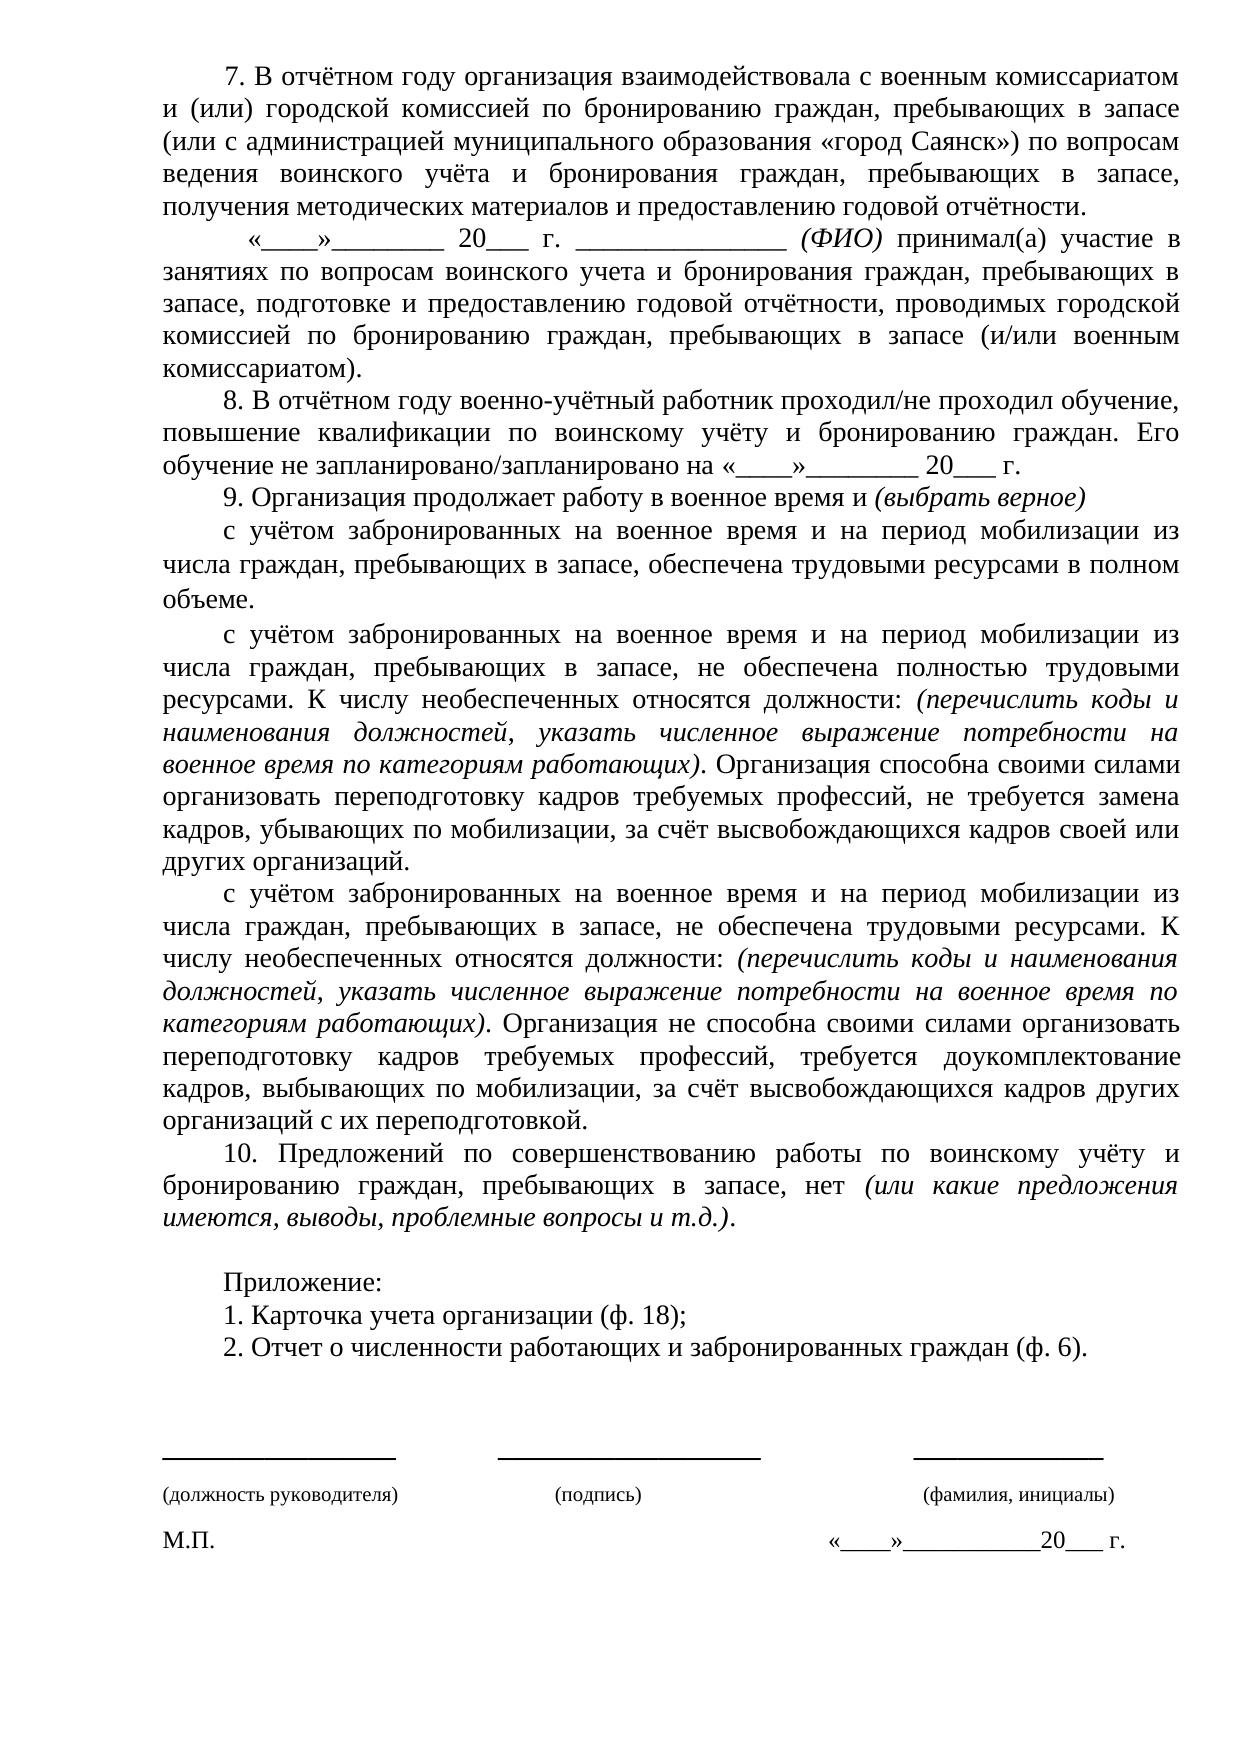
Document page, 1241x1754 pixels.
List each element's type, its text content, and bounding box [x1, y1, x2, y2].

text 1. Карточка учета организации (ф. 18); [162, 1298, 1181, 1330]
text Приложение: [162, 1265, 1181, 1298]
text с учётом забронированных на военное время и на период мобилизации из числа граждан, пребывающих в запасе, не обеспечена полностью трудовыми ресурсами. К числу необеспеченных относятся должности: (перечислить коды и наименования должностей, указать численное выражение потребности на военное время по категориям работающих). Организация способна своими силами организовать переподготовку кадров требуемых профессий, не требуется замена кадров, убывающих по мобилизации, за счёт высвобождающихся кадров своей или других организаций. [162, 617, 1181, 877]
text ________________ __________________ _____________ [162, 1429, 1181, 1463]
text 9. Организация продолжает работу в военное время и (выбрать верное) [162, 480, 1181, 513]
text М.П. «____»___________20___ г. [162, 1525, 1181, 1554]
text с учётом забронированных на военное время и на период мобилизации из числа граждан, пребывающих в запасе, обеспечена трудовыми ресурсами в полном объеме. [162, 513, 1181, 615]
text 10. Предложений по совершенствованию работы по воинскому учёту и бронированию граждан, пребывающих в запасе, нет (или какие предложения имеются, выводы, проблемные вопросы и т.д.). [162, 1136, 1181, 1233]
text (должность руководителя) (подпись) (фамилия, инициалы) [162, 1482, 1181, 1506]
text 8. В отчётном году военно-учётный работник проходил/не проходил обучение, повышение квалификации по воинскому учёту и бронированию граждан. Его обучение не запланировано/запланировано на «____»________ 20___ г. [162, 383, 1181, 480]
text «____»________ 20___ г. _______________ (ФИО) принимал(а) участие в занятиях по вопросам воинского учета и бронирования граждан, пребывающих в запасе, подготовке и предоставлению годовой отчётности, проводимых городской комиссией по бронированию граждан, пребывающих в запасе (и/или военным комиссариатом). [162, 221, 1181, 383]
text 7. В отчётном году организация взаимодействовала с военным комиссариатом и (или) городской комиссией по бронированию граждан, пребывающих в запасе (или с администрацией муниципального образования «город Саянск») по вопросам ведения воинского учёта и бронирования граждан, пребывающих в запасе, получения методических материалов и предоставлению годовой отчётности. [162, 59, 1181, 221]
text 2. Отчет о численности работающих и забронированных граждан (ф. 6). [162, 1330, 1181, 1362]
text с учётом забронированных на военное время и на период мобилизации из числа граждан, пребывающих в запасе, не обеспечена трудовыми ресурсами. К числу необеспеченных относятся должности: (перечислить коды и наименования должностей, указать численное выражение потребности на военное время по категориям работающих). Организация не способна своими силами организовать переподготовку кадров требуемых профессий, требуется доукомплектование кадров, выбывающих по мобилизации, за счёт высвобождающихся кадров других организаций с их переподготовкой. [162, 877, 1181, 1136]
